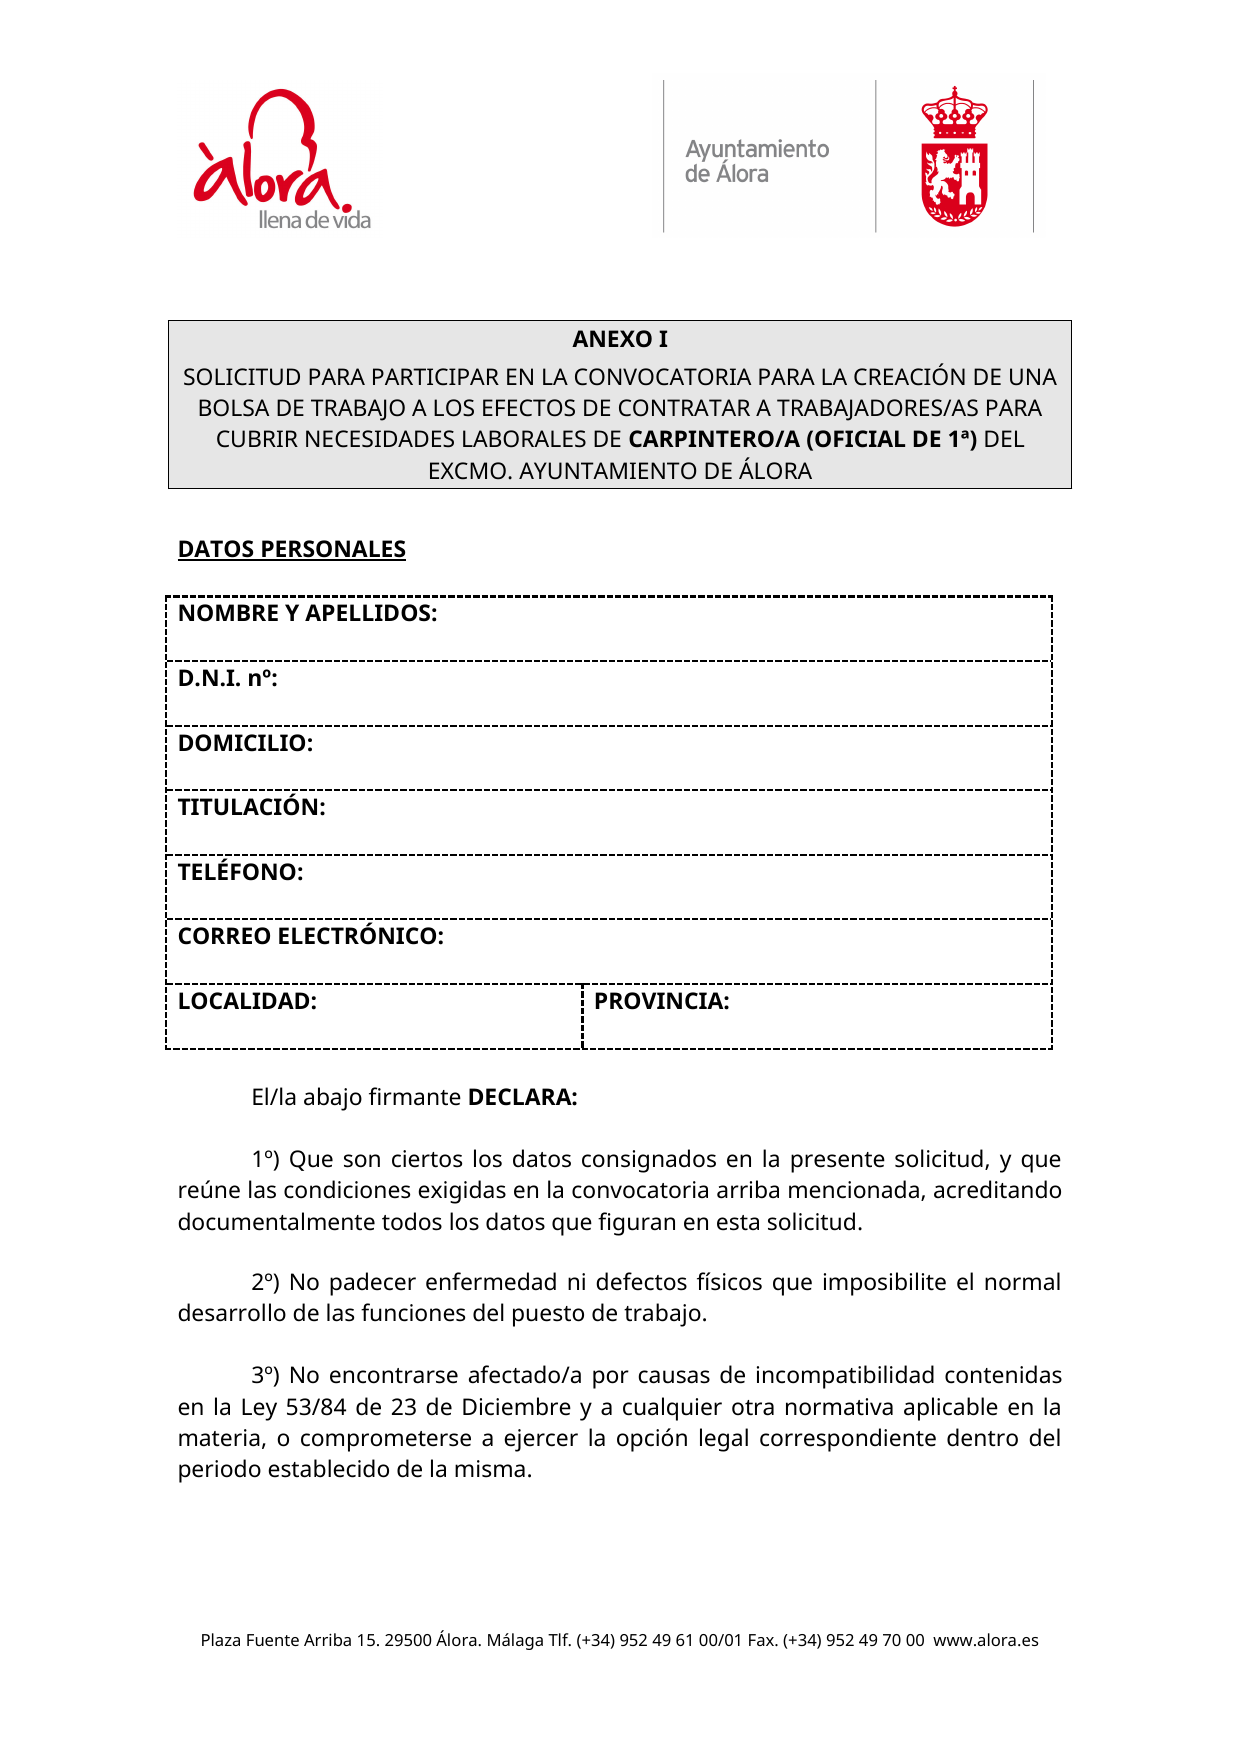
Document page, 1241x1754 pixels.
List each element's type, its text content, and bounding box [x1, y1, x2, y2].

text DATOS PERSONALES [177, 533, 1063, 564]
table_cell PROVINCIA: [583, 983, 1052, 1047]
table_cell DOMICILIO: [166, 725, 1052, 789]
text ANEXO I [169, 321, 1071, 355]
text El/la abajo firmante DECLARA: [177, 1081, 1063, 1112]
text 3º) No encontrarse afectado/a por causas de incompatibilidad contenidas en la Ley 53/84 de 23 de Diciembre y a cualquier otra normativa aplicable en la materia, o comprometerse a ejercer la opción legal correspondiente dentro del periodo establecido de la misma. [177, 1359, 1063, 1484]
table_header NOMBRE Y APELLIDOS: [166, 595, 1052, 660]
table_cell CORREO ELECTRÓNICO: [166, 918, 1052, 983]
table_cell D.N.I. nº: [166, 660, 1052, 724]
text 1º) Que son ciertos los datos consignados en la presente solicitud, y que reúne las condiciones exigidas en la convocatoria arriba mencionada, acreditando documentalmente todos los datos que figuran en esta solicitud. [177, 1143, 1063, 1237]
text SOLICITUD PARA PARTICIPAR EN LA CONVOCATORIA PARA LA CREACIÓN DE UNA BOLSA DE TRABAJO A LOS EFECTOS DE CONTRATAR A TRABAJADORES/AS PARA CUBRIR NECESIDADES LABORALES DE CARPINTERO/A (OFICIAL DE 1ª) DEL EXCMO. AYUNTAMIENTO DE ÁLORA [169, 358, 1071, 488]
table_cell LOCALIDAD: [166, 983, 582, 1047]
table_cell TELÉFONO: [166, 854, 1052, 918]
text 2º) No padecer enfermedad ni defectos físicos que imposibilite el normal desarrollo de las funciones del puesto de trabajo. [177, 1265, 1063, 1328]
table_cell TITULACIÓN: [166, 789, 1052, 854]
picture [652, 73, 1046, 238]
picture [177, 80, 384, 238]
